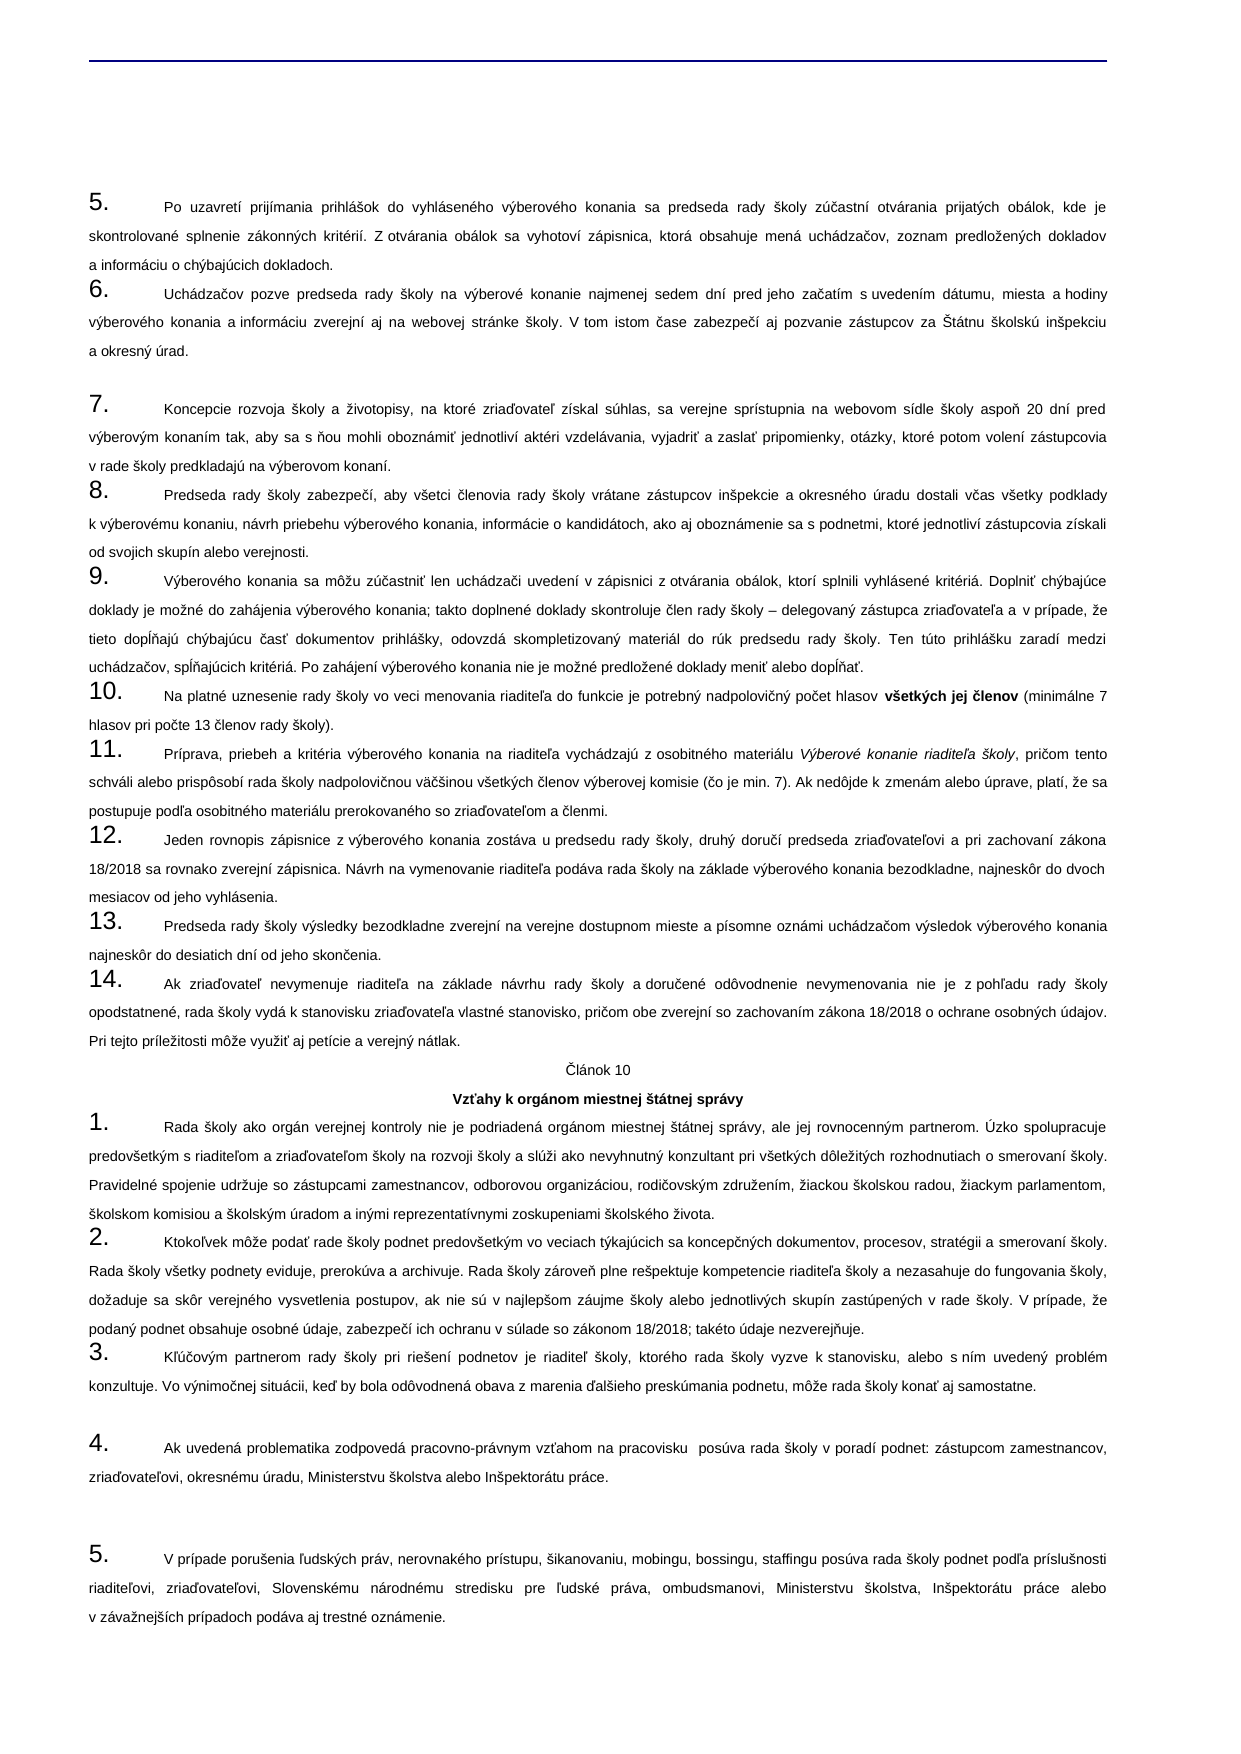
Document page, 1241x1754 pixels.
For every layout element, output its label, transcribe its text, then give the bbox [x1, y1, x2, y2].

list Predseda rady školy výsledky bezodkladne zverejní na verejne dostupnom mieste a písomne oznámi uchádzačom výsledok výberového konania najneskôr do desiatich dní od jeho skončenia. [88, 906, 1107, 963]
list Ktokoľvek môže podať rade školy podnet predovšetkým vo veciach týkajúcich sa koncepčných dokumentov, procesov, stratégii a smerovaní školy. Rada školy všetky podnety eviduje, prerokúva a archivuje. Rada školy zároveň plne rešpektuje kompetencie riaditeľa školy a nezasahuje do fungovania školy, dožaduje sa skôr verejného vysvetlenia postupov, ak nie sú v najlepšom záujme školy alebo jednotlivých skupín zastúpených v rade školy. V prípade, že podaný podnet obsahuje osobné údaje, zabezpečí ich ochranu v súlade so zákonom 18/2018; takéto údaje nezverejňuje. [88, 1222, 1107, 1337]
list Príprava, priebeh a kritéria výberového konania na riaditeľa vychádzajú z osobitného materiálu Výberové konanie riaditeľa školy, pričom tento schváli alebo prispôsobí rada školy nadpolovičnou väčšinou všetkých členov výberovej komisie (čo je min. 7). Ak nedôjde k zmenám alebo úprave, platí, že sa postupuje podľa osobitného materiálu prerokovaného so zriaďovateľom a členmi. [88, 733, 1107, 820]
list Koncepcie rozvoja školy a životopisy, na ktoré zriaďovateľ získal súhlas, sa verejne sprístupnia na webovom sídle školy aspoň 20 dní pred výberovým konaním tak, aby sa s ňou mohli oboznámiť jednotliví aktéri vzdelávania, vyjadriť a zaslať pripomienky, otázky, ktoré potom volení zástupcovia v rade školy predkladajú na výberovom konaní. [88, 388, 1107, 475]
list V prípade porušenia ľudských práv, nerovnakého prístupu, šikanovaniu, mobingu, bossingu, staffingu posúva rada školy podnet podľa príslušnosti riaditeľovi, zriaďovateľovi, Slovenskému národnému stredisku pre ľudské práva, ombudsmanovi, Ministerstvu školstva, Inšpektorátu práce alebo v závažnejších prípadoch podáva aj trestné oznámenie. [88, 1539, 1107, 1625]
list Jeden rovnopis zápisnice z výberového konania zostáva u predsedu rady školy, druhý doručí predseda zriaďovateľovi a pri zachovaní zákona 18/2018 sa rovnako zverejní zápisnica. Návrh na vymenovanie riaditeľa podáva rada školy na základe výberového konania bezodkladne, najneskôr do dvoch mesiacov od jeho vyhlásenia. [88, 820, 1107, 906]
text Článok 10 [88, 1050, 1107, 1078]
list Ak zriaďovateľ nevymenuje riaditeľa na základe návrhu rady školy a doručené odôvodnenie nevymenovania nie je z pohľadu rady školy opodstatnené, rada školy vydá k stanovisku zriaďovateľa vlastné stanovisko, pričom obe zverejní so zachovaním zákona 18/2018 o ochrane osobných údajov. Pri tejto príležitosti môže využiť aj petície a verejný nátlak. [88, 963, 1107, 1050]
list Výberového konania sa môžu zúčastniť len uchádzači uvedení v zápisnici z otvárania obálok, ktorí splnili vyhlásené kritériá. Doplniť chýbajúce doklady je možné do zahájenia výberového konania; takto doplnené doklady skontroluje člen rady školy – delegovaný zástupca zriaďovateľa a v prípade, že tieto dopĺňajú chýbajúcu časť dokumentov prihlášky, odovzdá skompletizovaný materiál do rúk predsedu rady školy. Ten túto prihlášku zaradí medzi uchádzačov, spĺňajúcich kritériá. Po zahájení výberového konania nie je možné predložené doklady meniť alebo dopĺňať. [88, 561, 1107, 676]
list Po uzavretí prijímania prihlášok do vyhláseného výberového konania sa predseda rady školy zúčastní otvárania prijatých obálok, kde je skontrolované splnenie zákonných kritérií. Z otvárania obálok sa vyhotoví zápisnica, ktorá obsahuje mená uchádzačov, zoznam predložených dokladov a informáciu o chýbajúcich dokladoch. [88, 187, 1107, 273]
list Uchádzačov pozve predseda rady školy na výberové konanie najmenej sedem dní pred jeho začatím s uvedením dátumu, miesta a hodiny výberového konania a informáciu zverejní aj na webovej stránke školy. V tom istom čase zabezpečí aj pozvanie zástupcov za Štátnu školskú inšpekciu a okresný úrad. [88, 273, 1107, 360]
list Rada školy ako orgán verejnej kontroly nie je podriadená orgánom miestnej štátnej správy, ale jej rovnocenným partnerom. Úzko spolupracuje predovšetkým s riaditeľom a zriaďovateľom školy na rozvoji školy a slúži ako nevyhnutný konzultant pri všetkých dôležitých rozhodnutiach o smerovaní školy. Pravidelné spojenie udržuje so zástupcami zamestnancov, odborovou organizáciou, rodičovským združením, žiackou školskou radou, žiackym parlamentom, školskom komisiou a školským úradom a inými reprezentatívnymi zoskupeniami školského života. [88, 1107, 1107, 1222]
list Na platné uznesenie rady školy vo veci menovania riaditeľa do funkcie je potrebný nadpolovičný počet hlasov všetkých jej členov (minimálne 7 hlasov pri počte 13 členov rady školy). [88, 676, 1107, 733]
text Vzťahy k orgánom miestnej štátnej správy [88, 1078, 1107, 1107]
list Kľúčovým partnerom rady školy pri riešení podnetov je riaditeľ školy, ktorého rada školy vyzve k stanovisku, alebo s ním uvedený problém konzultuje. Vo výnimočnej situácii, keď by bola odôvodnená obava z marenia ďalšieho preskúmania podnetu, môže rada školy konať aj samostatne. [88, 1337, 1107, 1395]
list Ak uvedená problematika zodpovedá pracovno-právnym vzťahom na pracovisku posúva rada školy v poradí podnet: zástupcom zamestnancov, zriaďovateľovi, okresnému úradu, Ministerstvu školstva alebo Inšpektorátu práce. [88, 1428, 1107, 1485]
list Predseda rady školy zabezpečí, aby všetci členovia rady školy vrátane zástupcov inšpekcie a okresného úradu dostali včas všetky podklady k výberovému konaniu, návrh priebehu výberového konania, informácie o kandidátoch, ako aj oboznámenie sa s podnetmi, ktoré jednotliví zástupcovia získali od svojich skupín alebo verejnosti. [88, 475, 1107, 561]
